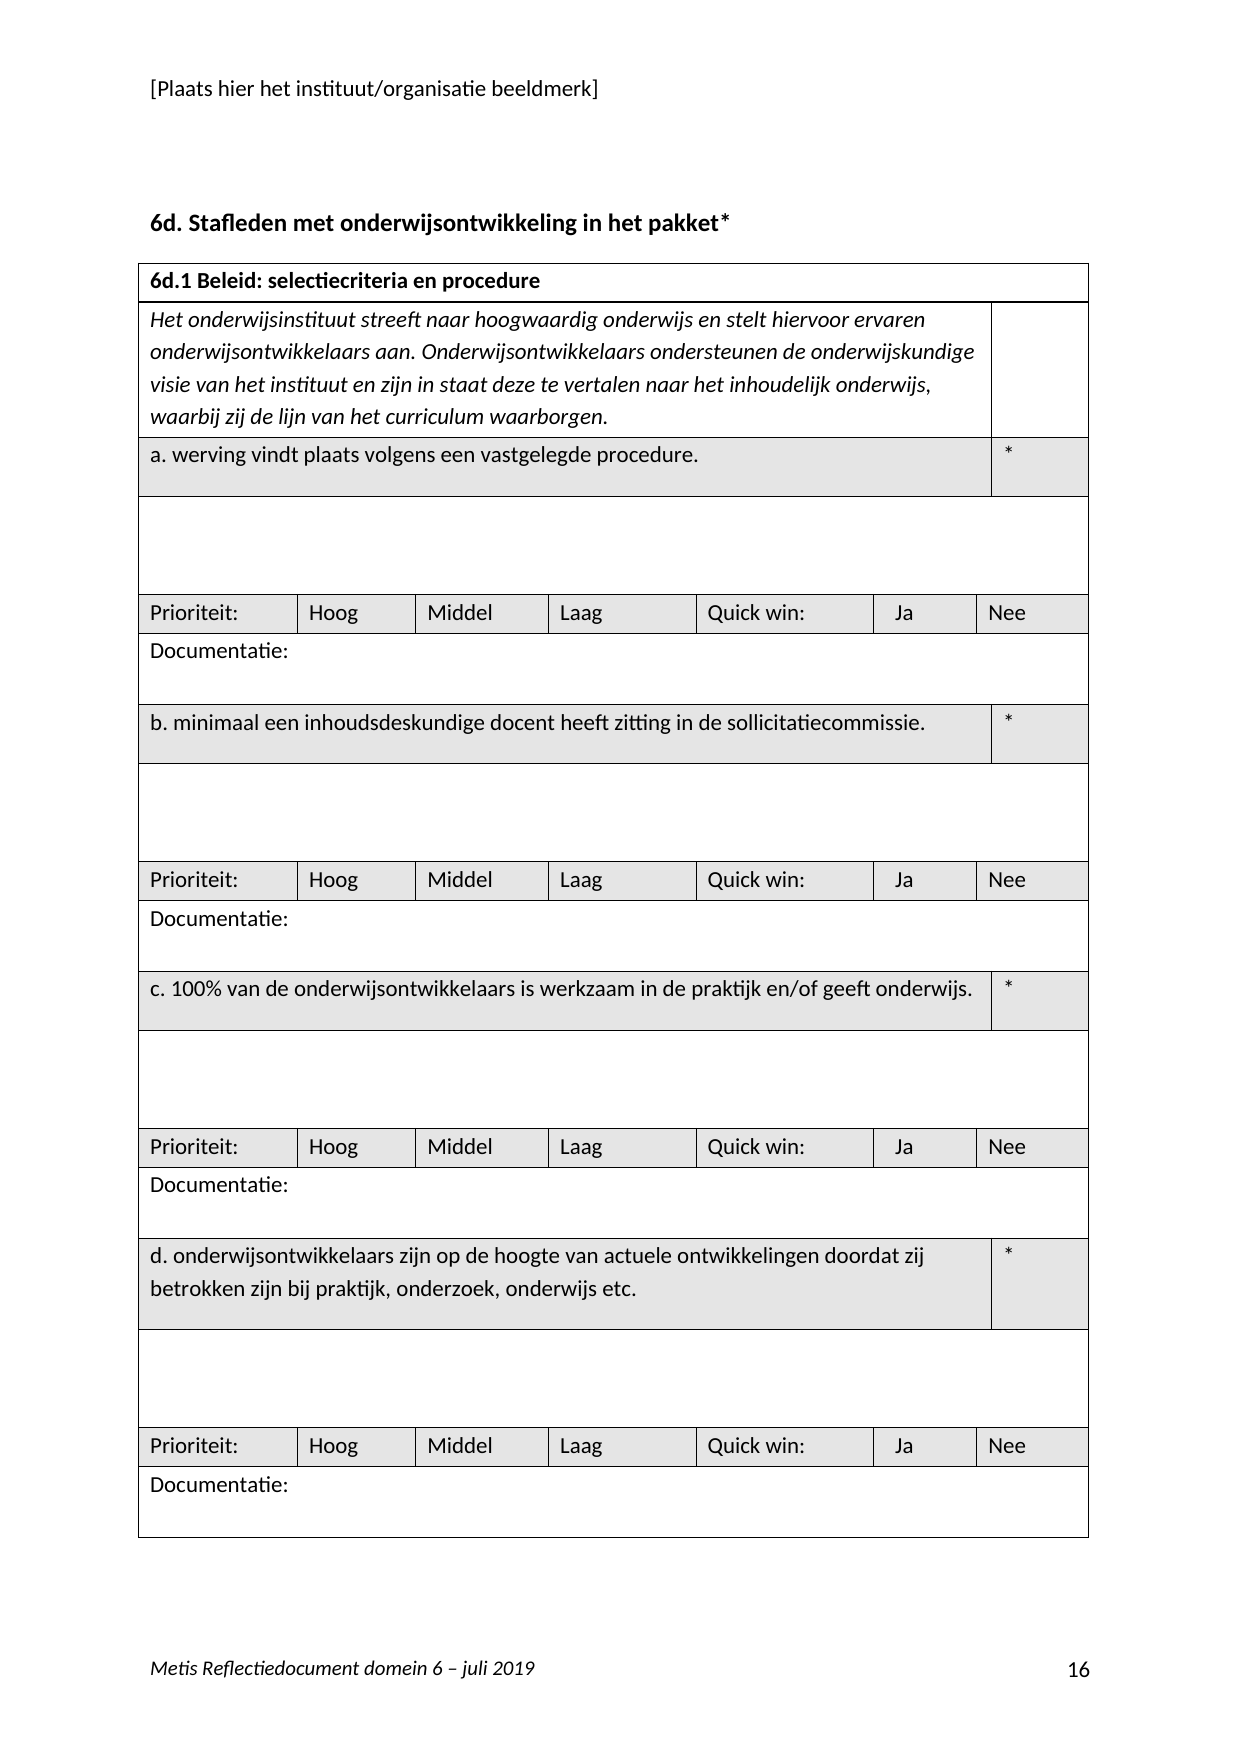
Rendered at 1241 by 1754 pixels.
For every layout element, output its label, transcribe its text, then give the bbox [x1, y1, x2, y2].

table_cell Het onderwijsinstituut streeft naar hoogwaardig onderwijs en stelt hiervoor ervaren onderwijsontwikkelaars aan. Onderwijsontwikkelaars ondersteunen de onderwijskundige visie van het instituut en zijn in staat deze te vertalen naar het inhoudelijk onderwijs, waarbij zij de lijn van het curriculum waarborgen. [139, 303, 991, 437]
table_cell [139, 764, 1088, 861]
table_cell [992, 303, 1088, 437]
table_cell Prioriteit: [139, 1129, 297, 1167]
table_cell Hoog [298, 1129, 415, 1167]
table_cell Quick win: [697, 595, 873, 633]
table_cell Prioriteit: [139, 862, 297, 900]
table_cell Middel [416, 862, 548, 900]
table_cell Nee [977, 862, 1088, 900]
table_cell [139, 1330, 1088, 1427]
table_cell Nee [977, 1428, 1088, 1466]
table_cell Laag [549, 595, 696, 633]
table_cell Quick win: [697, 862, 873, 900]
table_cell Documentatie: [139, 1168, 1088, 1238]
text 6d. Stafleden met onderwijsontwikkeling in het pakket* [150, 207, 1090, 237]
table_cell * [992, 972, 1088, 1030]
table_cell Nee [977, 1129, 1088, 1167]
table_cell Ja [874, 595, 976, 633]
table_cell Middel [416, 1129, 548, 1167]
table_cell d. onderwijsontwikkelaars zijn op de hoogte van actuele ontwikkelingen doordat zij betrokken zijn bij praktijk, onderzoek, onderwijs etc. [139, 1239, 991, 1329]
table_cell Ja [874, 862, 976, 900]
table_cell b. minimaal een inhoudsdeskundige docent heeft zitting in de sollicitatiecommissie. [139, 705, 991, 763]
table_cell [139, 1031, 1088, 1128]
table_cell Middel [416, 595, 548, 633]
table_cell Prioriteit: [139, 1428, 297, 1466]
table_cell Middel [416, 1428, 548, 1466]
table_cell Hoog [298, 862, 415, 900]
table_cell Laag [549, 1428, 696, 1466]
table_cell a. werving vindt plaats volgens een vastgelegde procedure. [139, 438, 991, 496]
table_cell [139, 497, 1088, 594]
table_cell Prioriteit: [139, 595, 297, 633]
table_cell Laag [549, 862, 696, 900]
table_cell * [992, 438, 1088, 496]
table_cell Nee [977, 595, 1088, 633]
table_cell * [992, 1239, 1088, 1329]
table_cell Laag [549, 1129, 696, 1167]
table_cell Hoog [298, 595, 415, 633]
table_cell Documentatie: [139, 634, 1088, 704]
table_cell Documentatie: [139, 901, 1088, 971]
table_cell * [992, 705, 1088, 763]
table_cell Ja [874, 1428, 976, 1466]
table_cell Documentatie: [139, 1467, 1088, 1537]
table_cell Ja [874, 1129, 976, 1167]
table_cell Quick win: [697, 1129, 873, 1167]
table_cell Quick win: [697, 1428, 873, 1466]
table_cell c. 100% van de onderwijsontwikkelaars is werkzaam in de praktijk en/of geeft onderwijs. [139, 972, 991, 1030]
table_header 6d.1 Beleid: selectiecriteria en procedure [139, 264, 1088, 301]
table_cell Hoog [298, 1428, 415, 1466]
